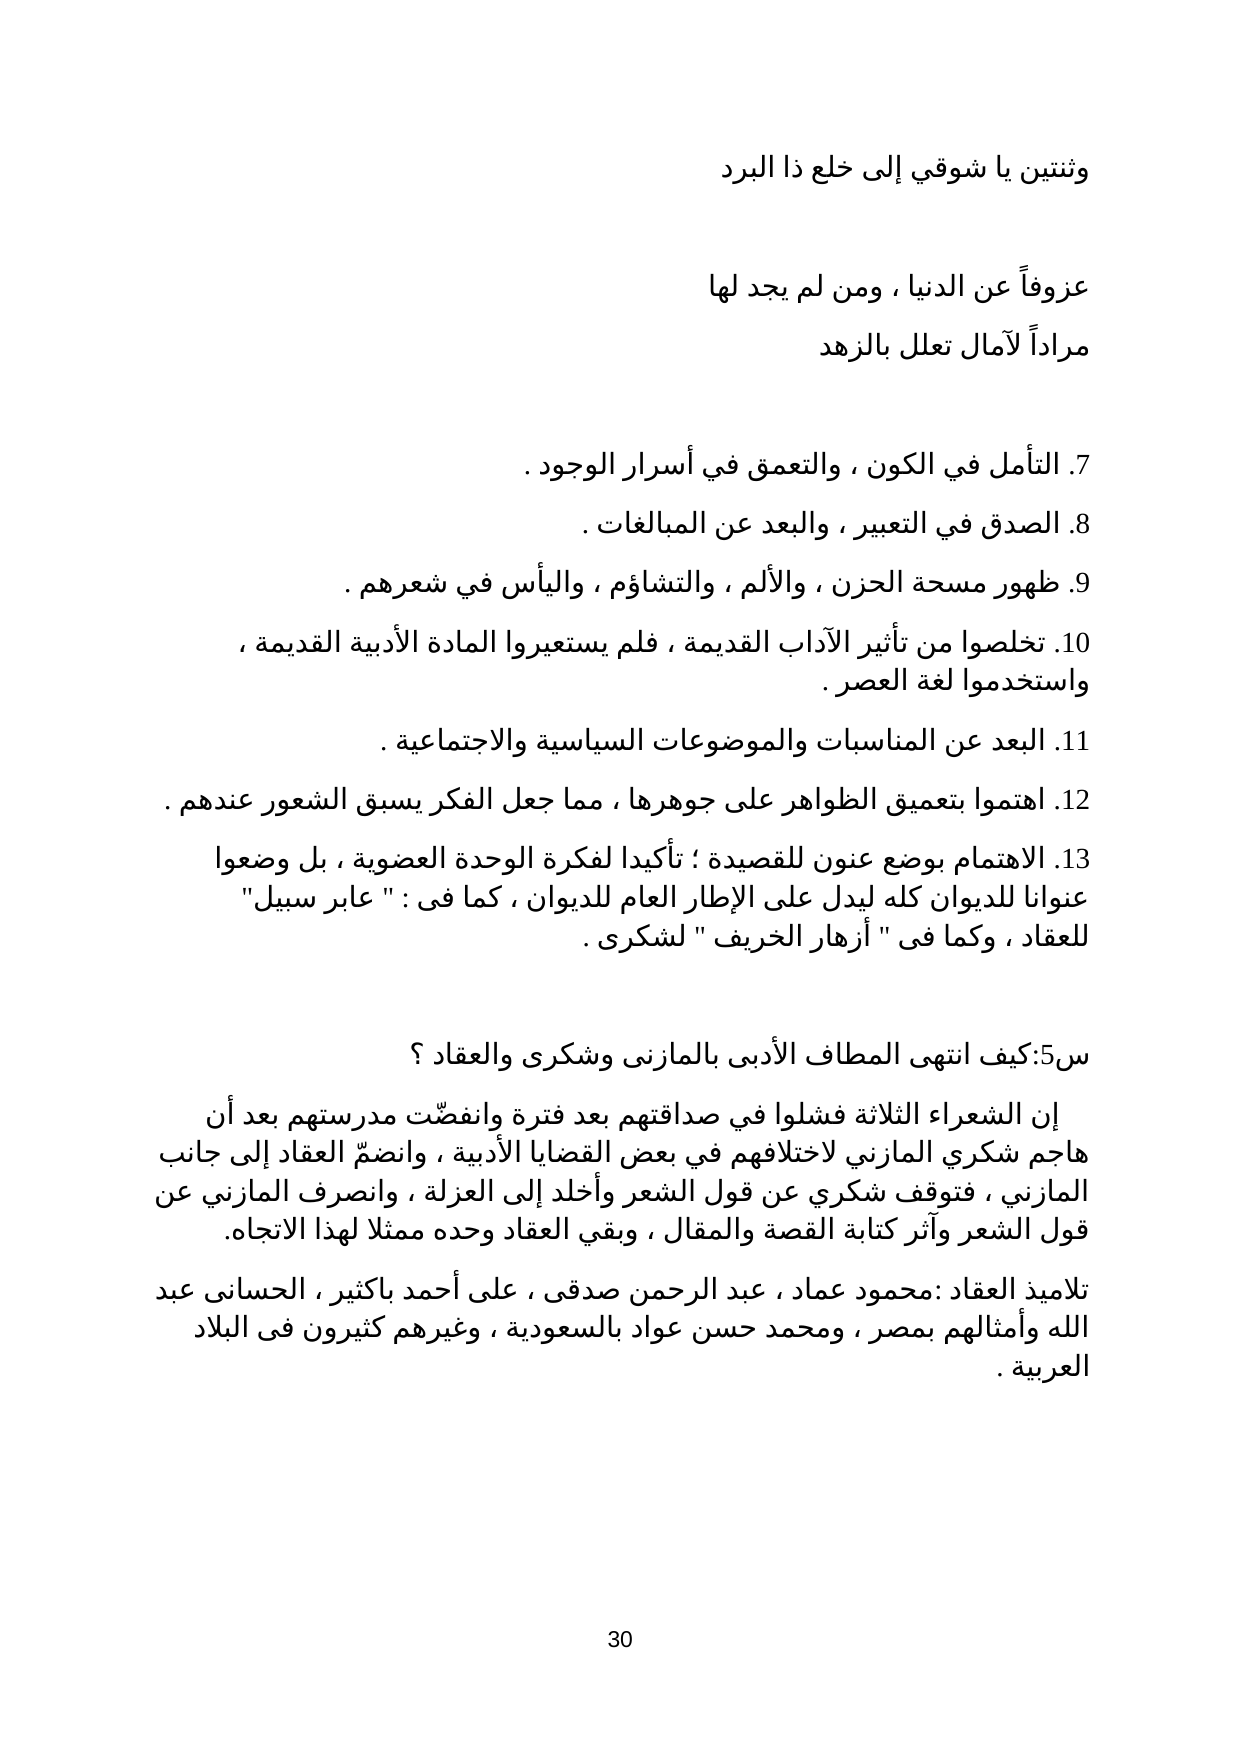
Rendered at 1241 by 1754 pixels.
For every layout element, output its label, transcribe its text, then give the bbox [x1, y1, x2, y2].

text 11. البعد عن المناسبات والموضوعات السياسية والاجتماعية . [150, 723, 1090, 756]
text  إن الشعراء الثلاثة فشلوا في صداقتهم بعد فترة وانفضّت مدرستهم بعد أن هاجم شكري المازني لاختلافهم في بعض القضايا الأدبية ، وانضمّ العقاد إلى جانب المازني ، فتوقف شكري عن قول الشعر وأخلد إلى العزلة ، وانصرف المازني عن قول الشعر وآثر كتابة القصة والمقال ، وبقي العقاد وحده ممثلا لهذا الاتجاه. [150, 1097, 1090, 1246]
text 7. التأمل في الكون ، والتعمق في أسرار الوجود . [150, 447, 1090, 480]
text وثنتين يا شوقي إلى خلع ذا البرد [150, 150, 1090, 183]
text عزوفاً عن الدنيا ، ومن لم يجد لها [150, 269, 1090, 302]
text 13. الاهتمام بوضع عنون للقصيدة ؛ تأكيدا لفكرة الوحدة العضوية ، بل وضعوا عنوانا للديوان كله ليدل على الإطار العام للديوان ، كما فى : " عابر سبيل" للعقاد ، وكما فى " أزهار الخريف " لشكرى . [150, 842, 1090, 952]
text 12. اهتموا بتعميق الظواهر على جوهرها ، مما جعل الفكر يسبق الشعور عندهم . [150, 782, 1090, 816]
text مراداً لآمال تعلل بالزهد [150, 328, 1090, 362]
text 9. ظهور مسحة الحزن ، والألم ، والتشاؤم ، واليأس في شعرهم . [150, 566, 1090, 599]
text 10. تخلصوا من تأثير الآداب القديمة ، فلم يستعيروا المادة الأدبية القديمة ، واستخدموا لغة العصر . [150, 625, 1090, 697]
text 8. الصدق في التعبير ، والبعد عن المبالغات . [150, 506, 1090, 540]
text س5:كيف انتهى المطاف الأدبى بالمازنى وشكرى والعقاد ؟ [150, 1037, 1090, 1071]
text تلاميذ العقاد :محمود عماد ، عبد الرحمن صدقى ، على أحمد باكثير ، الحسانى عبد الله وأمثالهم بمصر ، ومحمد حسن عواد بالسعودية ، وغيرهم كثيرون فى البلاد العربية . [150, 1272, 1090, 1382]
